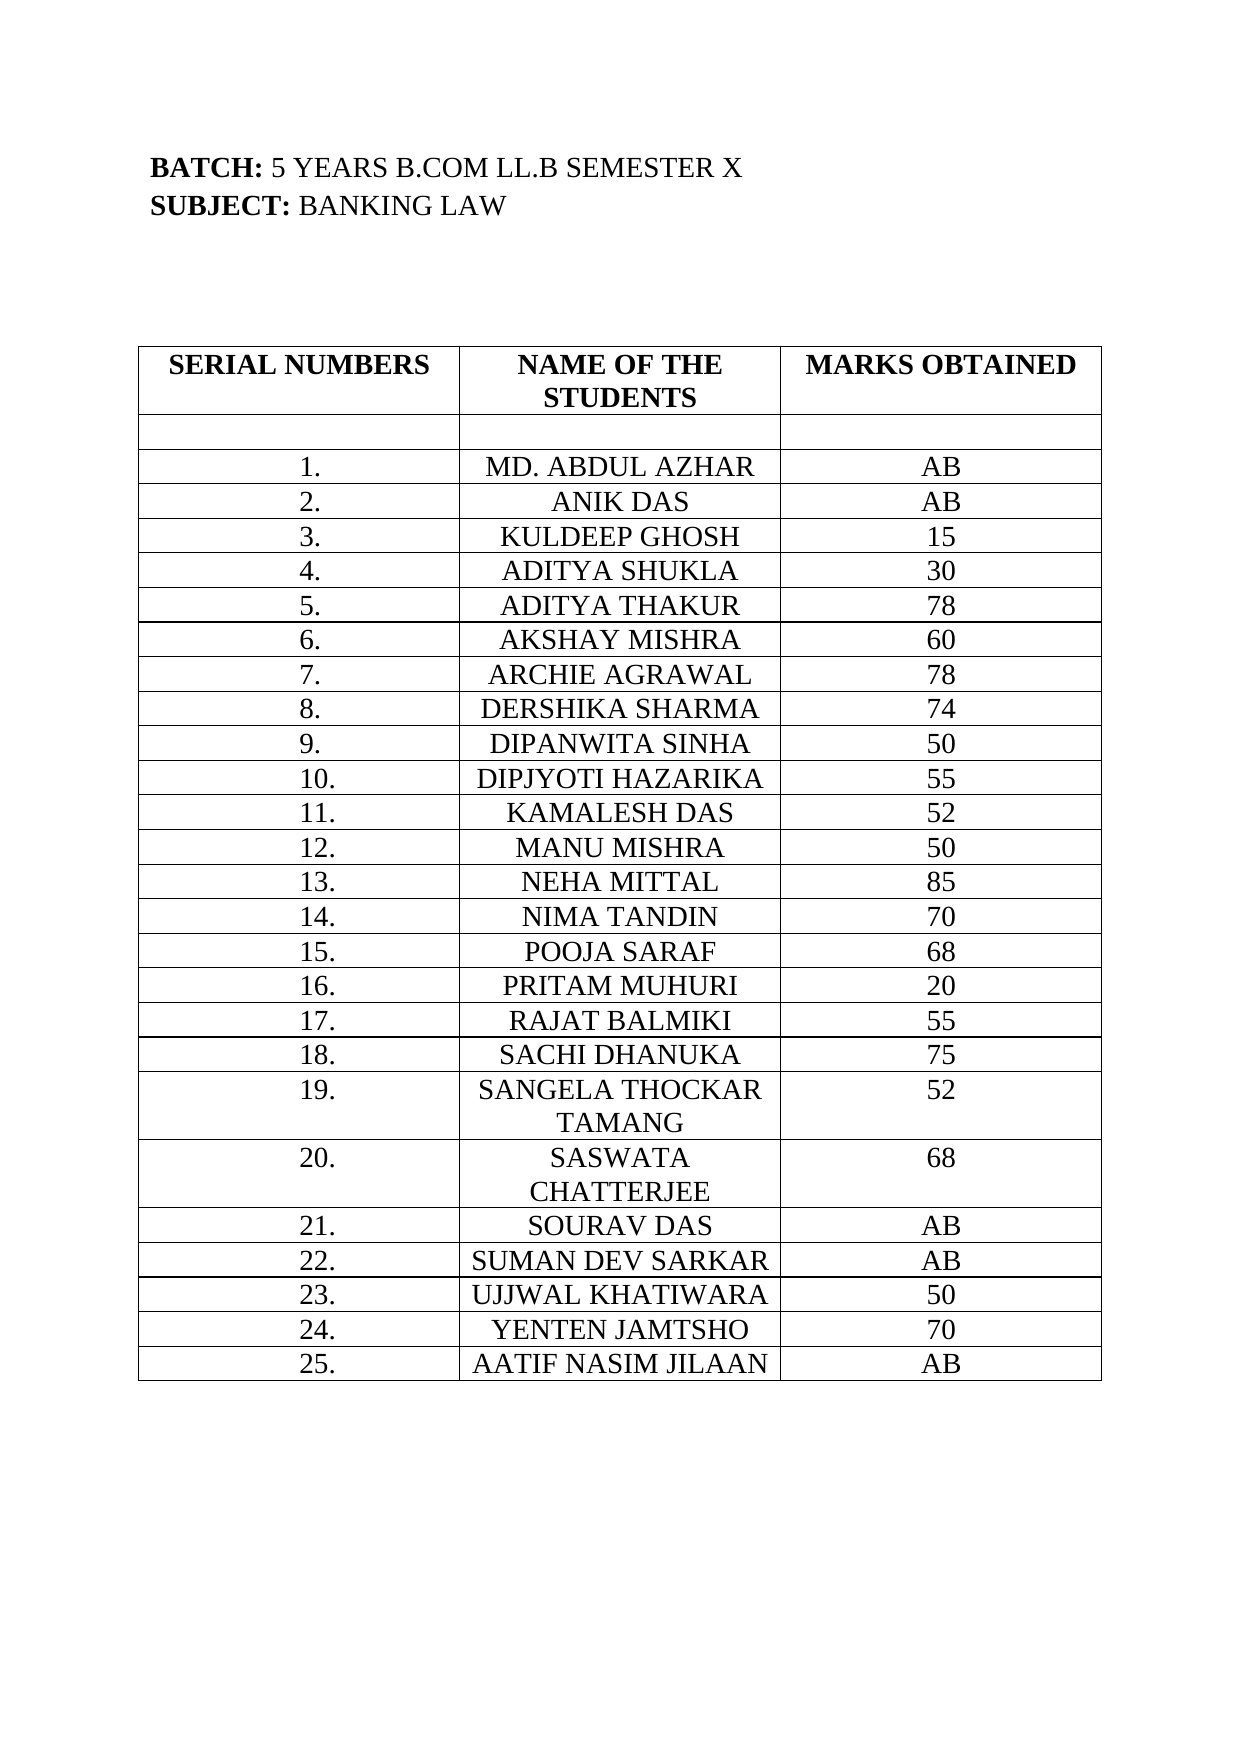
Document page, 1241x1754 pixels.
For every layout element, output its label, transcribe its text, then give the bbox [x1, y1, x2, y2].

table_cell AB [781, 1243, 1101, 1276]
table_cell 75 [781, 1038, 1101, 1071]
table_cell NEHA MITTAL [460, 865, 780, 898]
table_cell AB [781, 484, 1101, 518]
table_cell [139, 657, 459, 691]
table_cell 50 [781, 830, 1101, 863]
table_cell MD. ABDUL AZHAR [460, 450, 780, 483]
table_cell [139, 968, 459, 1002]
table_cell PRITAM MUHURI [460, 968, 780, 1002]
table_header MARKS OBTAINED [781, 347, 1101, 414]
table_cell [139, 1208, 459, 1242]
table_cell RAJAT BALMIKI [460, 1003, 780, 1036]
table_cell 30 [781, 553, 1101, 587]
table_cell [139, 1072, 459, 1139]
table_cell KULDEEP GHOSH [460, 519, 780, 552]
table_cell 85 [781, 865, 1101, 898]
table_cell [139, 1278, 459, 1311]
table_cell [139, 934, 459, 967]
table_cell POOJA SARAF [460, 934, 780, 967]
table_cell SACHI DHANUKA [460, 1038, 780, 1071]
table_cell 70 [781, 1312, 1101, 1346]
table_cell 55 [781, 761, 1101, 794]
table_cell [139, 450, 459, 483]
table_cell 15 [781, 519, 1101, 552]
table_cell ADITYA SHUKLA [460, 553, 780, 587]
table_cell [139, 415, 459, 448]
table_cell ANIK DAS [460, 484, 780, 518]
table_cell NIMA TANDIN [460, 899, 780, 933]
table_cell 78 [781, 588, 1101, 621]
table_cell AB [781, 450, 1101, 483]
table_cell [139, 830, 459, 863]
table_cell [139, 484, 459, 518]
table_cell [139, 1243, 459, 1276]
table_cell AKSHAY MISHRA [460, 623, 780, 656]
table_cell [139, 1312, 459, 1346]
table_cell [139, 553, 459, 587]
table_cell ADITYA THAKUR [460, 588, 780, 621]
table_cell AB [781, 1208, 1101, 1242]
table_cell [139, 899, 459, 933]
table_cell 20 [781, 968, 1101, 1002]
table_cell [139, 1347, 459, 1380]
table_cell 52 [781, 795, 1101, 829]
table_cell [139, 519, 459, 552]
table_cell [139, 623, 459, 656]
table_cell DIPANWITA SINHA [460, 726, 780, 760]
table_cell DIPJYOTI HAZARIKA [460, 761, 780, 794]
table_cell [139, 865, 459, 898]
table_cell SASWATA CHATTERJEE [460, 1140, 780, 1207]
table_cell [139, 1038, 459, 1071]
table_cell [139, 1003, 459, 1036]
table_cell DERSHIKA SHARMA [460, 692, 780, 725]
table_cell [139, 761, 459, 794]
table_cell [139, 588, 459, 621]
table_cell 68 [781, 934, 1101, 967]
table_cell UJJWAL KHATIWARA [460, 1278, 780, 1311]
table_cell [139, 726, 459, 760]
table_cell SOURAV DAS [460, 1208, 780, 1242]
table_cell KAMALESH DAS [460, 795, 780, 829]
table_cell 52 [781, 1072, 1101, 1139]
table_cell [460, 415, 780, 448]
table_cell 60 [781, 623, 1101, 656]
table_cell 50 [781, 1278, 1101, 1311]
table_cell AATIF NASIM JILAAN [460, 1347, 780, 1380]
table_cell [781, 415, 1101, 448]
text BATCH: 5 YEARS B.COM LL.B SEMESTER X [150, 150, 1090, 183]
table_cell AB [781, 1347, 1101, 1380]
table_cell SANGELA THOCKAR TAMANG [460, 1072, 780, 1139]
table_cell [139, 1140, 459, 1207]
table_cell MANU MISHRA [460, 830, 780, 863]
table_cell 74 [781, 692, 1101, 725]
table_header NAME OF THE STUDENTS [460, 347, 780, 414]
table_cell 68 [781, 1140, 1101, 1207]
table_cell SUMAN DEV SARKAR [460, 1243, 780, 1276]
table_cell YENTEN JAMTSHO [460, 1312, 780, 1346]
table_cell [139, 692, 459, 725]
text SUBJECT: BANKING LAW [150, 188, 1090, 222]
table_cell 55 [781, 1003, 1101, 1036]
table_cell [139, 795, 459, 829]
table_header SERIAL NUMBERS [139, 347, 459, 414]
table_cell 50 [781, 726, 1101, 760]
table_cell 70 [781, 899, 1101, 933]
table_cell 78 [781, 657, 1101, 691]
table_cell ARCHIE AGRAWAL [460, 657, 780, 691]
